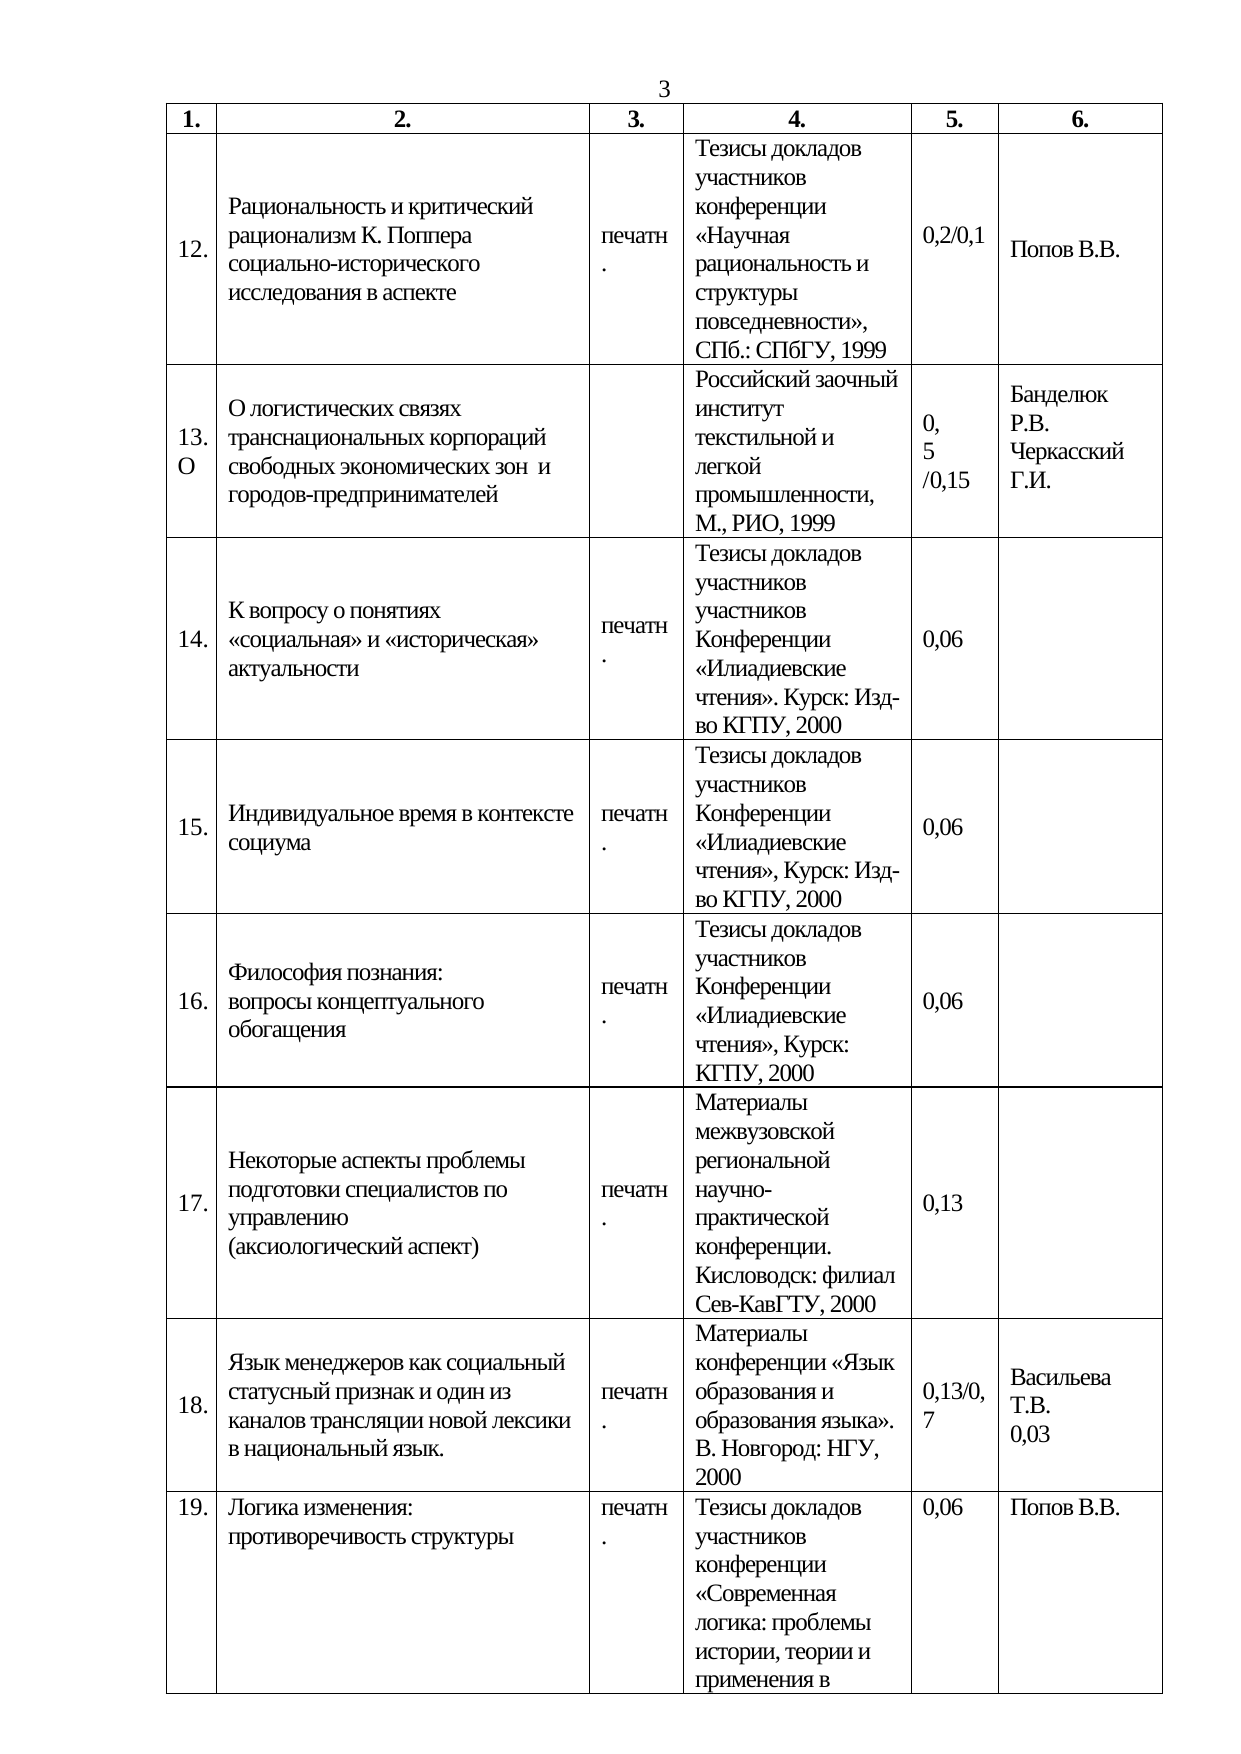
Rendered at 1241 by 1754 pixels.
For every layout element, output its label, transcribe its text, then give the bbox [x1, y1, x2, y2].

table_cell Тезисы докладов участников Конференции «Илиадиевские чтения», Курск: Изд-во КГПУ, 2000 [684, 740, 911, 913]
table_cell Тезисы докладов участников участников Конференции «Илиадиевские чтения». Курск: Изд-во КГПУ, 2000 [684, 538, 911, 739]
table_cell [999, 740, 1162, 913]
table_cell Банделюк Р.В. Черкасский Г.И. [999, 365, 1162, 537]
table_header 6. [999, 104, 1162, 132]
table_cell Рациональность и критический рационализм К. Поппера социально-исторического исследования в аспекте [217, 134, 589, 363]
table_cell [999, 1088, 1162, 1317]
table_cell О [167, 365, 216, 537]
table_cell [167, 1319, 216, 1491]
table_cell Некоторые аспекты проблемы подготовки специалистов по управлению (аксиологический аспект) [217, 1088, 589, 1317]
table_cell 0,06 [912, 740, 998, 913]
table_cell Попов В.В. [999, 1492, 1162, 1693]
table_cell Попов В.В. [999, 134, 1162, 363]
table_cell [684, 1492, 911, 1693]
table_cell О логистических связях транснациональных корпораций свободных экономических зон и городов-предпринимателей [217, 365, 589, 537]
table_cell печатн. [590, 740, 683, 913]
table_cell печатн. [590, 134, 683, 363]
table_cell [167, 1492, 216, 1693]
table_header 2. [217, 104, 589, 132]
table_cell Российский заочный институт текстильной и легкой промышленности, М., РИО, 1999 [684, 365, 911, 537]
table_cell [590, 365, 683, 537]
table_cell Индивидуальное время в контексте социума [217, 740, 589, 913]
table_header 4. [684, 104, 911, 132]
table_cell 0,06 [912, 914, 998, 1086]
table_cell Философия познания: вопросы концептуального обогащения [217, 914, 589, 1086]
table_cell Тезисы докладов участников Конференции «Илиадиевские чтения», Курск: КГПУ, 2000 [684, 914, 911, 1086]
table_cell [999, 538, 1162, 739]
table_cell [167, 538, 216, 739]
table_cell [167, 914, 216, 1086]
table_cell печатн. [590, 1088, 683, 1317]
table_cell [167, 1088, 216, 1317]
table_cell 0,13/0,7 [912, 1319, 998, 1491]
table_cell [167, 740, 216, 913]
table_cell Язык менеджеров как социальный статусный признак и один из каналов трансляции новой лексики в национальный язык. [217, 1319, 589, 1491]
table_cell 0,5 /0,15 [912, 365, 998, 537]
table_cell К вопросу о понятиях «социальная» и «историческая» актуальности [217, 538, 589, 739]
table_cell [217, 1492, 589, 1693]
table_cell Материалы межвузовской региональной научно-практической конференции. Кисловодск: филиал Сев-КавГТУ, 2000 [684, 1088, 911, 1317]
table_header 1. [167, 104, 216, 132]
table_cell печатн. [590, 1319, 683, 1491]
table_cell печатн. [590, 1492, 683, 1693]
table_header 5. [912, 104, 998, 132]
table_cell печатн. [590, 914, 683, 1086]
table_cell 0,06 [912, 538, 998, 739]
table_cell Тезисы докладов участников конференции «Научная рациональность и структуры повседневности», СПб.: СПбГУ, 1999 [684, 134, 911, 363]
table_cell 0,2/0,1 [912, 134, 998, 363]
table_cell 0,13 [912, 1088, 998, 1317]
table_cell Материалы конференции «Язык образования и образования языка». В. Новгород: НГУ, 2000 [684, 1319, 911, 1491]
table_cell печатн. [590, 538, 683, 739]
table_cell [999, 914, 1162, 1086]
table_header 3. [590, 104, 683, 132]
table_cell [167, 134, 216, 363]
table_cell 0,06 [912, 1492, 998, 1693]
table_cell Васильева Т.В. 0,03 [999, 1319, 1162, 1491]
